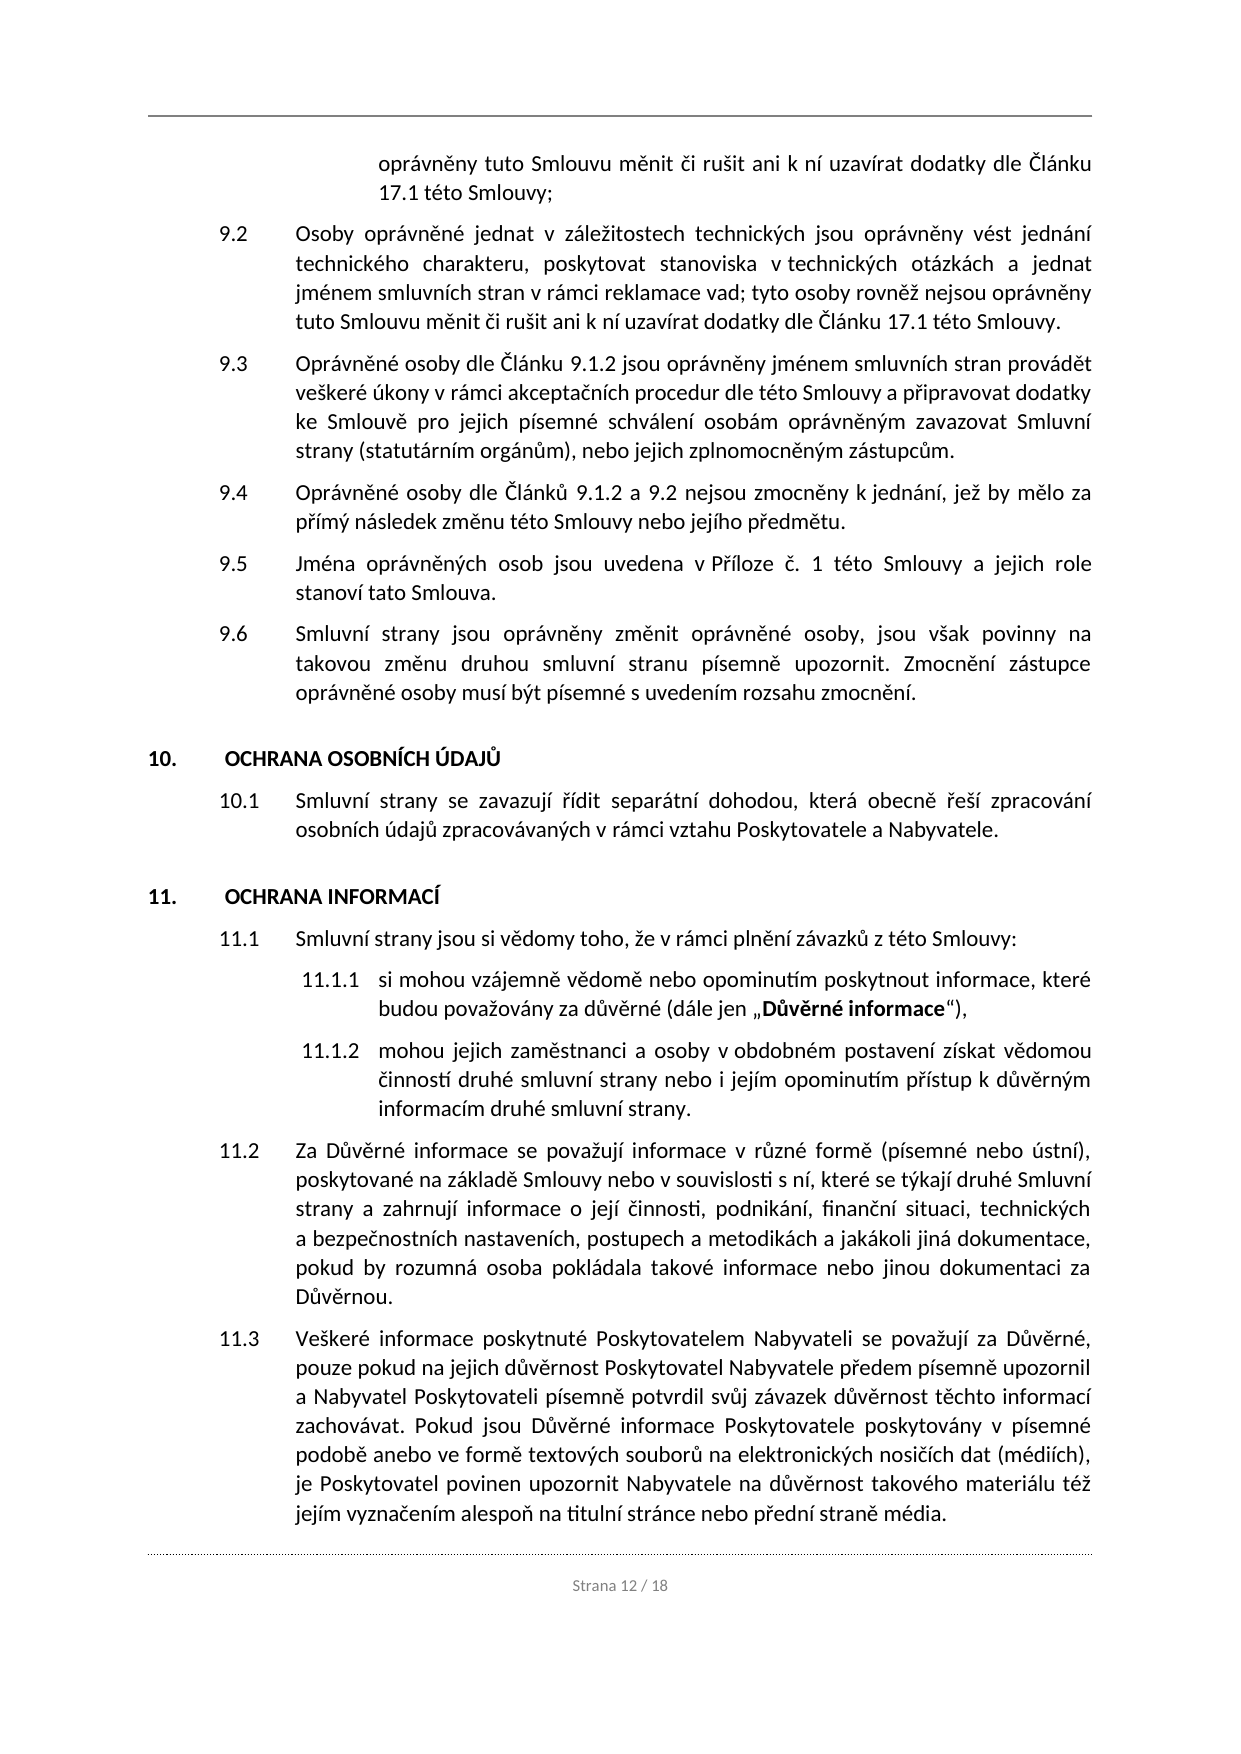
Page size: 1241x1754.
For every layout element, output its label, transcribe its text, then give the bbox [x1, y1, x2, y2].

text OCHRANA OSOBNÍCH ÚDAJŮ [148, 743, 1092, 773]
text Jména oprávněných osob jsou uvedena v Příloze č. 1 této Smlouvy a jejich role stanoví tato Smlouva. [219, 548, 1092, 606]
text Oprávněné osoby dle Článků 9.1.2 a 9.2 nejsou zmocněny k jednání, jež by mělo za přímý následek změnu této Smlouvy nebo jejího předmětu. [219, 477, 1092, 535]
text OCHRANA INFORMACÍ [148, 881, 1092, 910]
text Osoby oprávněné jednat v záležitostech technických jsou oprávněny vést jednání technického charakteru, poskytovat stanoviska v technických otázkách a jednat jménem smluvních stran v rámci reklamace vad; tyto osoby rovněž nejsou oprávněny tuto Smlouvu měnit či rušit ani k ní uzavírat dodatky dle Článku 17.1 této Smlouvy. [219, 218, 1092, 335]
text Smluvní strany se zavazují řídit separátní dohodou, která obecně řeší zpracování osobních údajů zpracovávaných v rámci vztahu Poskytovatele a Nabyvatele. [219, 785, 1092, 843]
text Oprávněné osoby dle Článku 9.1.2 jsou oprávněny jménem smluvních stran provádět veškeré úkony v rámci akceptačních procedur dle této Smlouvy a připravovat dodatky ke Smlouvě pro jejich písemné schválení osobám oprávněným zavazovat Smluvní strany (statutárním orgánům), nebo jejich zplnomocněným zástupcům. [219, 348, 1092, 464]
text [301, 148, 1092, 206]
text Smluvní strany jsou oprávněny změnit oprávněné osoby, jsou však povinny na takovou změnu druhou smluvní stranu písemně upozornit. Zmocnění zástupce oprávněné osoby musí být písemné s uvedením rozsahu zmocnění. [219, 618, 1092, 706]
text mohou jejich zaměstnanci a osoby v obdobném postavení získat vědomou činností druhé smluvní strany nebo i jejím opominutím přístup k důvěrným informacím druhé smluvní strany. [301, 1035, 1092, 1123]
text Za Důvěrné informace se považují informace v různé formě (písemné nebo ústní), poskytované na základě Smlouvy nebo v souvislosti s ní, které se týkají druhé Smluvní strany a zahrnují informace o její činnosti, podnikání, finanční situaci, technických a bezpečnostních nastaveních, postupech a metodikách a jakákoli jiná dokumentace, pokud by rozumná osoba pokládala takové informace nebo jinou dokumentaci za Důvěrnou. [219, 1135, 1092, 1310]
text Smluvní strany jsou si vědomy toho, že v rámci plnění závazků z této Smlouvy: [219, 923, 1092, 952]
text Veškeré informace poskytnuté Poskytovatelem Nabyvateli se považují za Důvěrné, pouze pokud na jejich důvěrnost Poskytovatel Nabyvatele předem písemně upozornil a Nabyvatel Poskytovateli písemně potvrdil svůj závazek důvěrnost těchto informací zachovávat. Pokud jsou Důvěrné informace Poskytovatele poskytovány v písemné podobě anebo ve formě textových souborů na elektronických nosičích dat (médiích), je Poskytovatel povinen upozornit Nabyvatele na důvěrnost takového materiálu též jejím vyznačením alespoň na titulní stránce nebo přední straně média. [219, 1323, 1092, 1527]
text si mohou vzájemně vědomě nebo opominutím poskytnout informace, které budou považovány za důvěrné (dále jen „Důvěrné informace“), [301, 964, 1092, 1023]
